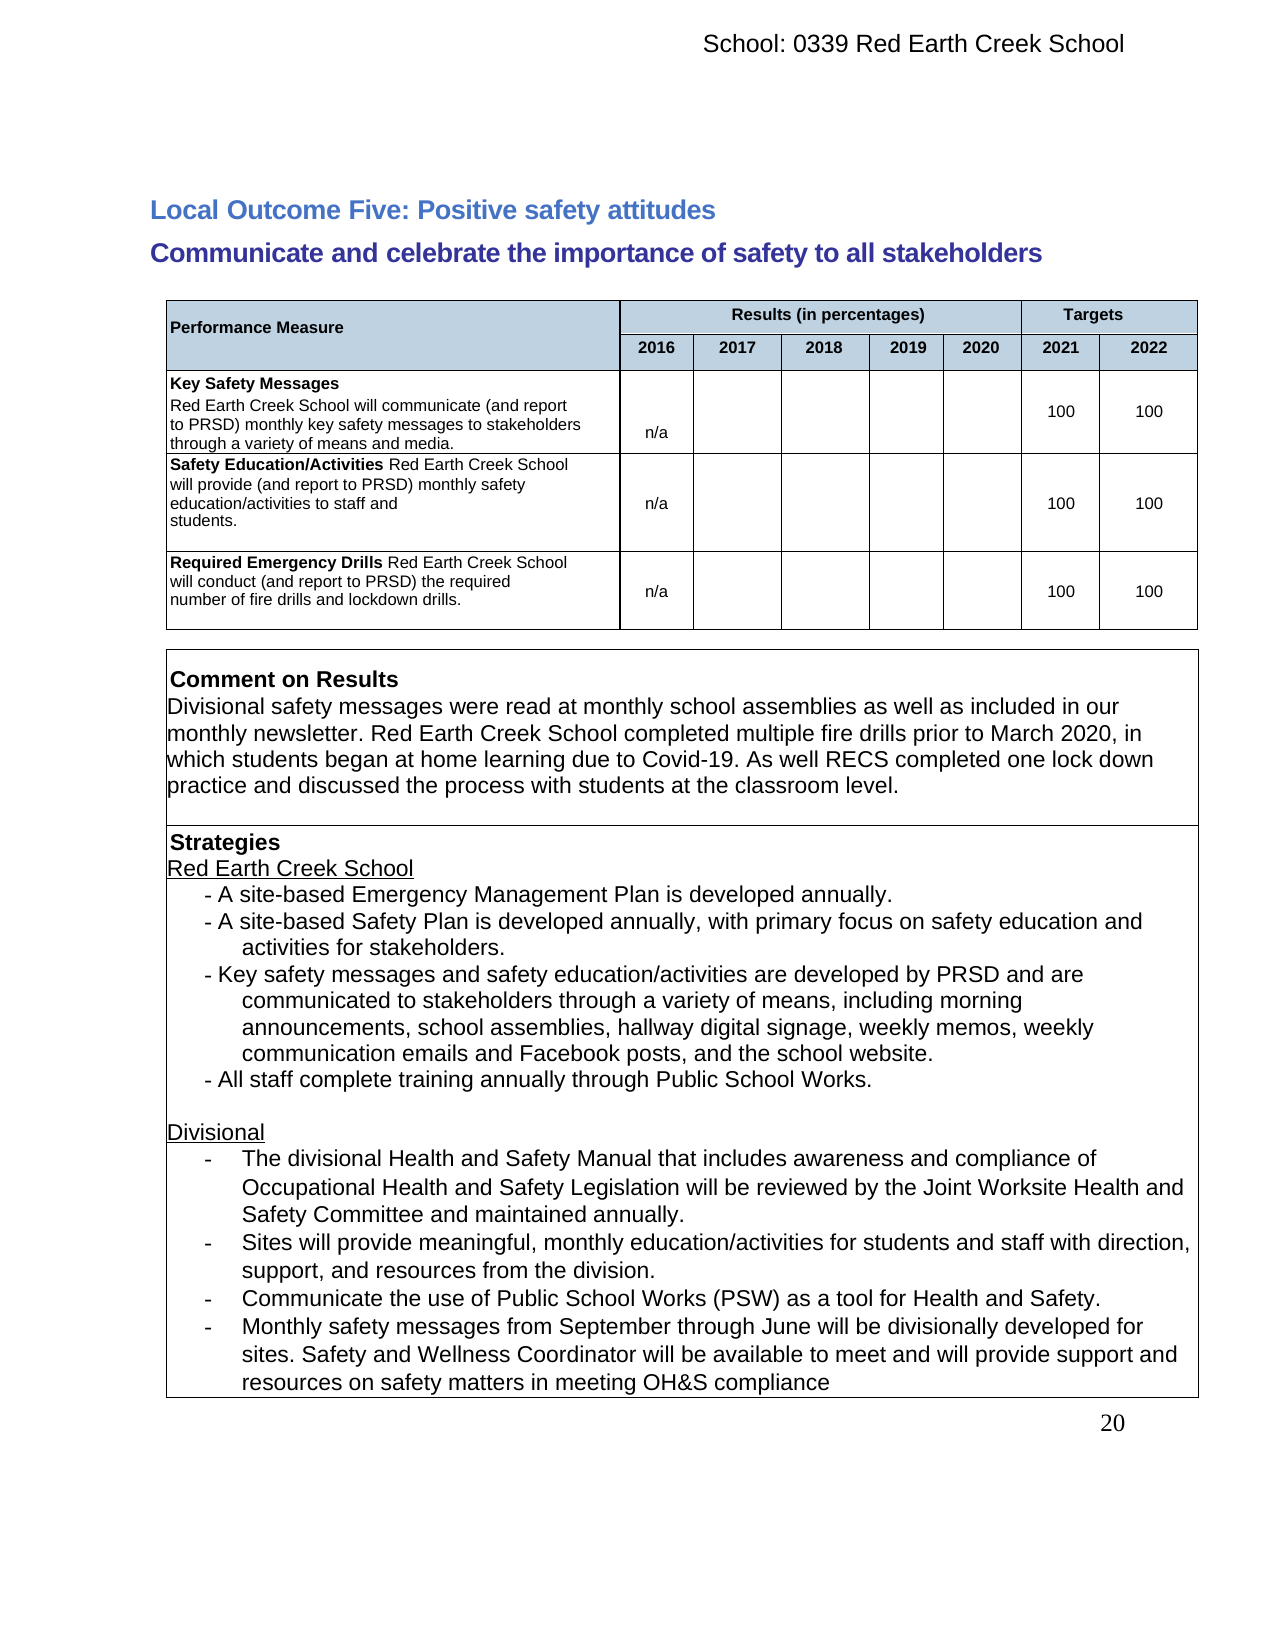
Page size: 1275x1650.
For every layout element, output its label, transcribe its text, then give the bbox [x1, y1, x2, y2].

table_cell 100 [1022, 552, 1099, 629]
table_cell 100 [1022, 454, 1099, 551]
table_cell 100 [1100, 552, 1197, 629]
table_header Results (in percentages) [621, 301, 1021, 333]
subtitle Local Outcome Five: Positive safety attitudes [150, 194, 1125, 225]
table_cell [694, 371, 781, 453]
table_header Performance Measure [167, 301, 619, 370]
table_cell [782, 552, 869, 629]
table_header Targets [1022, 301, 1197, 333]
table_header Comment on Results Divisional safety messages were read at monthly school assemblies as well as included in our monthly newsletter. Red Earth Creek School completed multiple fire drills prior to March 2020, in which students began at home learning due to Covid-19. As well RECS completed one lock down practice and discussed the process with students at the classroom level. [167, 650, 1198, 825]
subtitle Communicate and celebrate the importance of safety to all stakeholders [150, 237, 1125, 269]
table_cell 100 [1100, 454, 1197, 551]
table_cell 100 [1100, 371, 1197, 453]
table_cell Key Safety Messages Red Earth Creek School will communicate (and report to PRSD) monthly key safety messages to stakeholders through a variety of means and media. [167, 371, 619, 453]
table_cell n/a [621, 552, 693, 629]
table_cell [694, 552, 781, 629]
table_cell n/a [621, 371, 693, 453]
table_cell [944, 552, 1021, 629]
table_cell [870, 371, 943, 453]
table_cell [870, 552, 943, 629]
table_cell 2016 [621, 335, 693, 370]
table_cell [782, 371, 869, 453]
table_cell 2021 [1022, 335, 1099, 370]
table_cell Required Emergency Drills Red Earth Creek School will conduct (and report to PRSD) the required number of fire drills and lockdown drills. [167, 552, 619, 629]
table_cell [870, 454, 943, 551]
table_cell 2020 [944, 335, 1021, 370]
table_cell [944, 371, 1021, 453]
table_cell 100 [1022, 371, 1099, 453]
table_cell [944, 454, 1021, 551]
table_cell 2017 [694, 335, 781, 370]
table_cell Safety Education/Activities Red Earth Creek School will provide (and report to PRSD) monthly safety education/activities to staff and students. [167, 454, 619, 551]
table_cell 2019 [870, 335, 943, 370]
table_cell [694, 454, 781, 551]
table_cell n/a [621, 454, 693, 551]
table_cell 2018 [782, 335, 869, 370]
table_cell 2022 [1100, 335, 1197, 370]
table_cell Strategies Red Earth Creek School A site-based Emergency Management Plan is developed annually. A site-based Safety Plan is developed annually, with primary focus on safety education and activities for stakeholders. Key safety messages and safety education/activities are developed by PRSD and are communicated to stakeholders through a variety of means, including morning announcements, school assemblies, hallway digital signage, weekly memos, weekly communication emails and Facebook posts, and the school website. All staff complete training annually through Public School Works. Divisional The divisional Health and Safety Manual that includes awareness and compliance of Occupational Health and Safety Legislation will be reviewed by the Joint Worksite Health and Safety Committee and maintained annually. Sites will provide meaningful, monthly education/activities for students and staff with direction, support, and resources from the division. Communicate the use of Public School Works (PSW) as a tool for Health and Safety. Monthly safety messages from September through June will be divisionally developed for sites. Safety and Wellness Coordinator will be available to meet and will provide support and resources on safety matters in meeting OH&S compliance [167, 826, 1198, 1397]
table_cell [782, 454, 869, 551]
